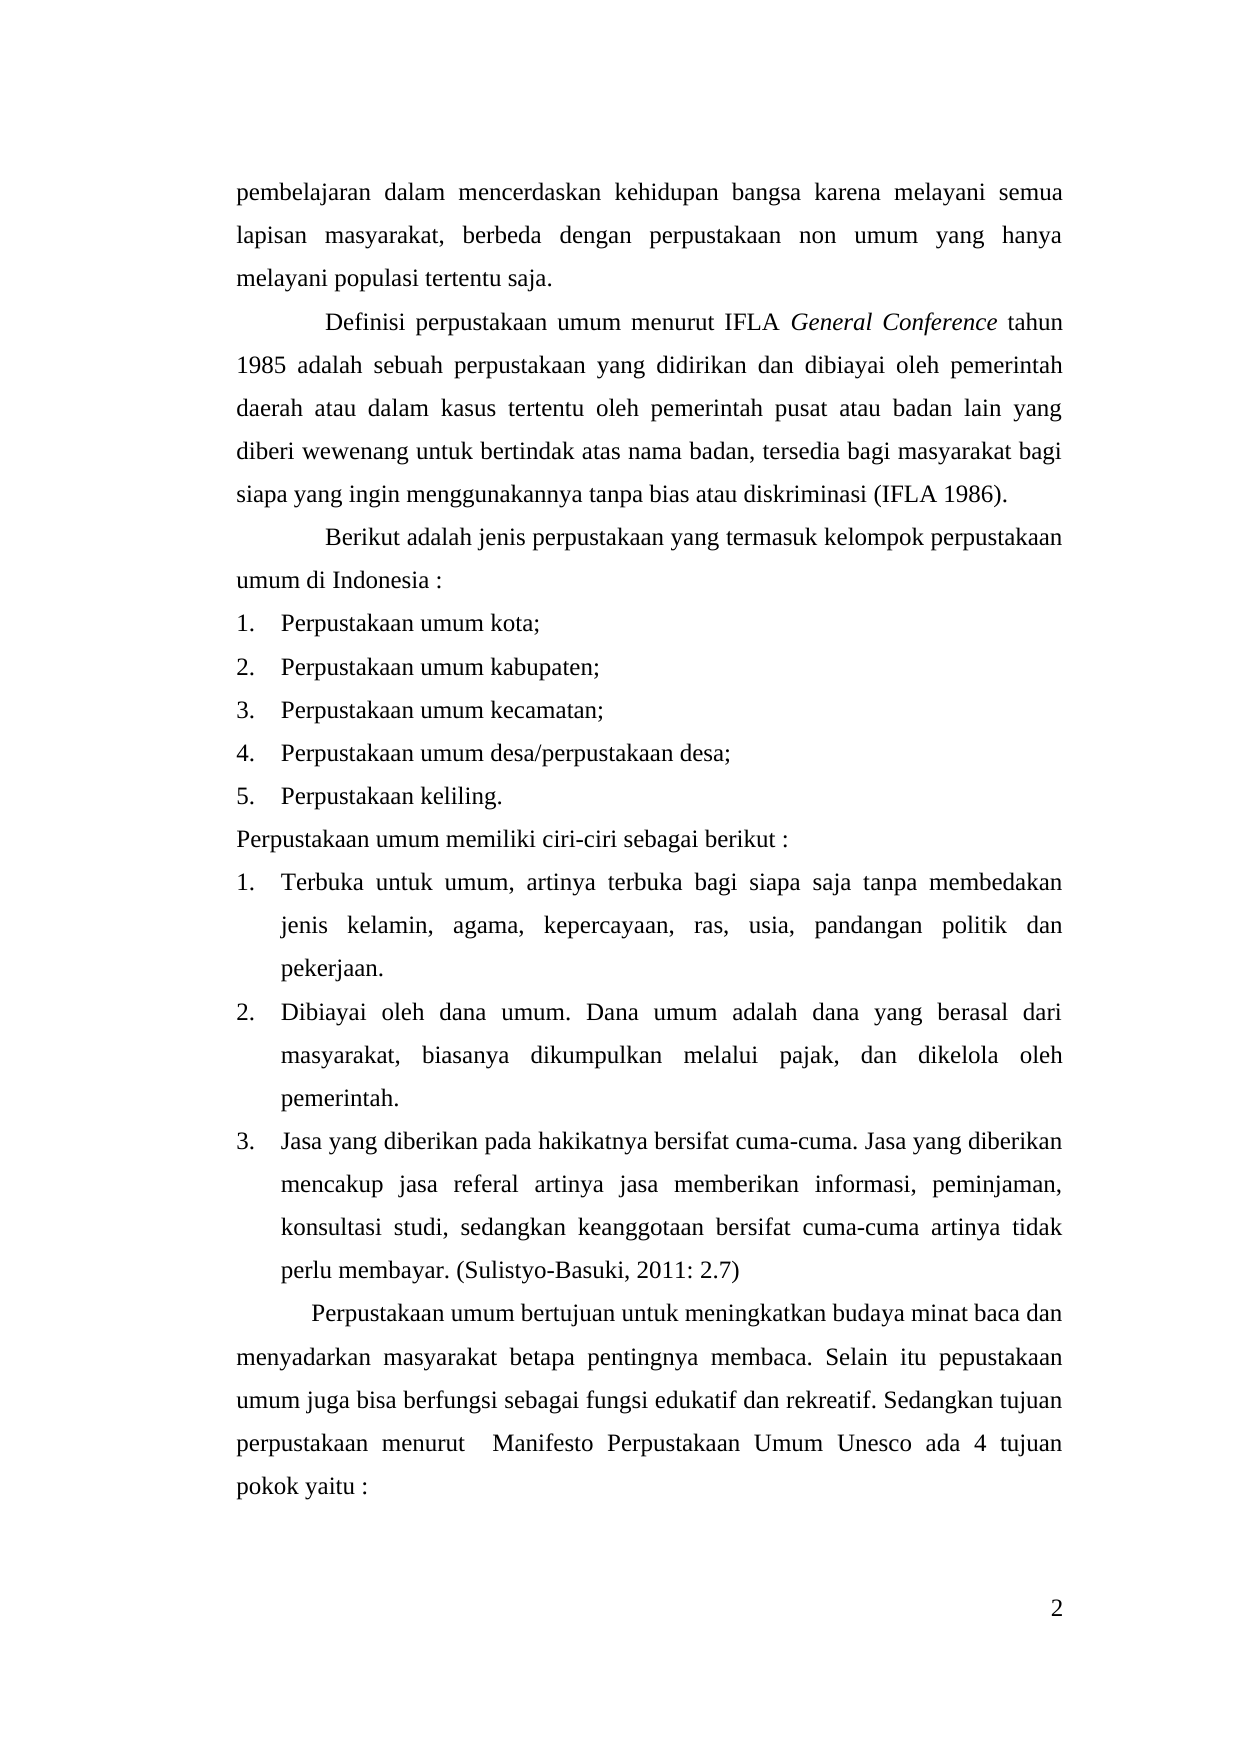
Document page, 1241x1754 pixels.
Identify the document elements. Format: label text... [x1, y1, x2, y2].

list Terbuka untuk umum, artinya terbuka bagi siapa saja tanpa membedakan jenis kelamin, agama, kepercayaan, ras, usia, pandangan politik dan pekerjaan. [236, 867, 1063, 982]
list Perpustakaan umum desa/perpustakaan desa; [236, 738, 1063, 767]
text Definisi perpustakaan umum menurut IFLA General Conference tahun 1985 adalah sebuah perpustakaan yang didirikan dan dibiayai oleh pemerintah daerah atau dalam kasus tertentu oleh pemerintah pusat atau badan lain yang diberi wewenang untuk bertindak atas nama badan, tersedia bagi masyarakat bagi siapa yang ingin menggunakannya tanpa bias atau diskriminasi (IFLA 1986). [236, 307, 1063, 508]
text Perpustakaan umum memiliki ciri-ciri sebagai berikut : [236, 824, 1063, 853]
list Dibiayai oleh dana umum. Dana umum adalah dana yang berasal dari masyarakat, biasanya dikumpulkan melalui pajak, dan dikelola oleh pemerintah. [236, 997, 1063, 1112]
list Jasa yang diberikan pada hakikatnya bersifat cuma-cuma. Jasa yang diberikan mencakup jasa referal artinya jasa memberikan informasi, peminjaman, konsultasi studi, sedangkan keanggotaan bersifat cuma-cuma artinya tidak perlu membayar. (Sulistyo-Basuki, 2011: 2.7) [236, 1126, 1063, 1284]
list Perpustakaan keliling. [236, 781, 1063, 810]
list Perpustakaan umum kecamatan; [236, 695, 1063, 723]
list Perpustakaan umum kota; [236, 608, 1063, 637]
text Perpustakaan umum bertujuan untuk meningkatkan budaya minat baca dan menyadarkan masyarakat betapa pentingnya membaca. Selain itu pepustakaan umum juga bisa berfungsi sebagai fungsi edukatif dan rekreatif. Sedangkan tujuan perpustakaan menurut Manifesto Perpustakaan Umum Unesco ada 4 tujuan pokok yaitu : [236, 1298, 1063, 1500]
text Berikut adalah jenis perpustakaan yang termasuk kelompok perpustakaan umum di Indonesia : [236, 522, 1063, 594]
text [236, 177, 1063, 292]
list Perpustakaan umum kabupaten; [236, 652, 1063, 680]
